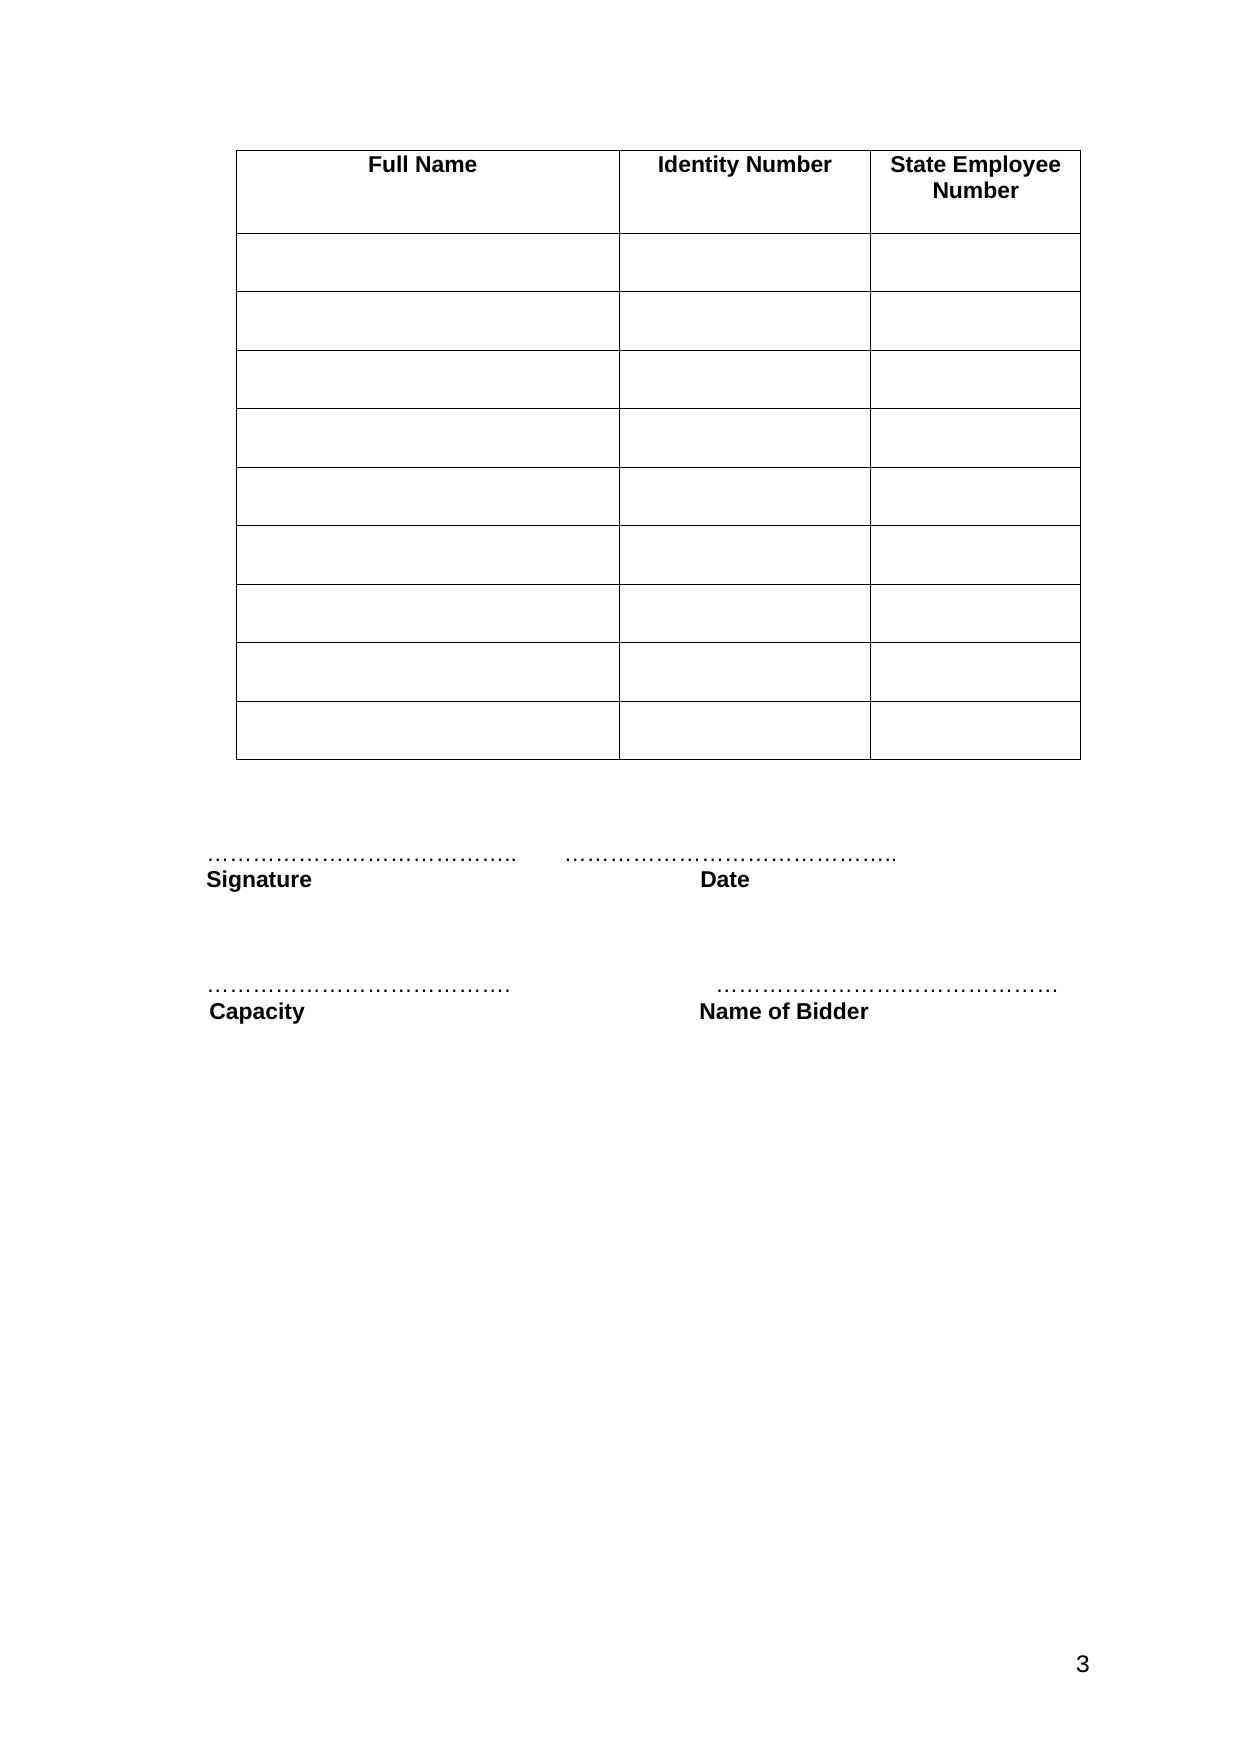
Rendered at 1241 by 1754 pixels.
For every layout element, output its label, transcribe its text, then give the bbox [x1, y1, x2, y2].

table_cell [871, 234, 1080, 291]
table_cell [237, 526, 619, 584]
table_cell [620, 292, 870, 349]
table_cell [871, 702, 1080, 759]
text ………………………………….. …………………………………….. [169, 839, 1090, 866]
table_cell [620, 702, 870, 759]
table_cell [871, 585, 1080, 642]
table_cell [620, 468, 870, 525]
table_cell [620, 351, 870, 408]
table_cell [871, 468, 1080, 525]
table_cell [237, 643, 619, 701]
table_cell [620, 234, 870, 291]
text Capacity Name of Bidder [135, 998, 1090, 1024]
table_cell [871, 643, 1080, 701]
table_cell [237, 409, 619, 467]
table_cell [871, 292, 1080, 349]
table_cell [620, 643, 870, 701]
table_header State Employee Number [871, 151, 1080, 232]
text …………………………………. ……………………………………… [135, 971, 1090, 998]
table_cell [620, 409, 870, 467]
table_cell [237, 234, 619, 291]
table_cell [871, 526, 1080, 584]
table_cell [620, 526, 870, 584]
table_cell [237, 585, 619, 642]
table_cell [237, 702, 619, 759]
table_cell [237, 292, 619, 349]
table_cell [871, 409, 1080, 467]
text Signature Date [141, 866, 1090, 892]
table_cell [237, 351, 619, 408]
table_cell [237, 468, 619, 525]
table_cell [871, 351, 1080, 408]
table_header Full Name [237, 151, 619, 232]
table_cell [620, 585, 870, 642]
table_header Identity Number [620, 151, 870, 232]
